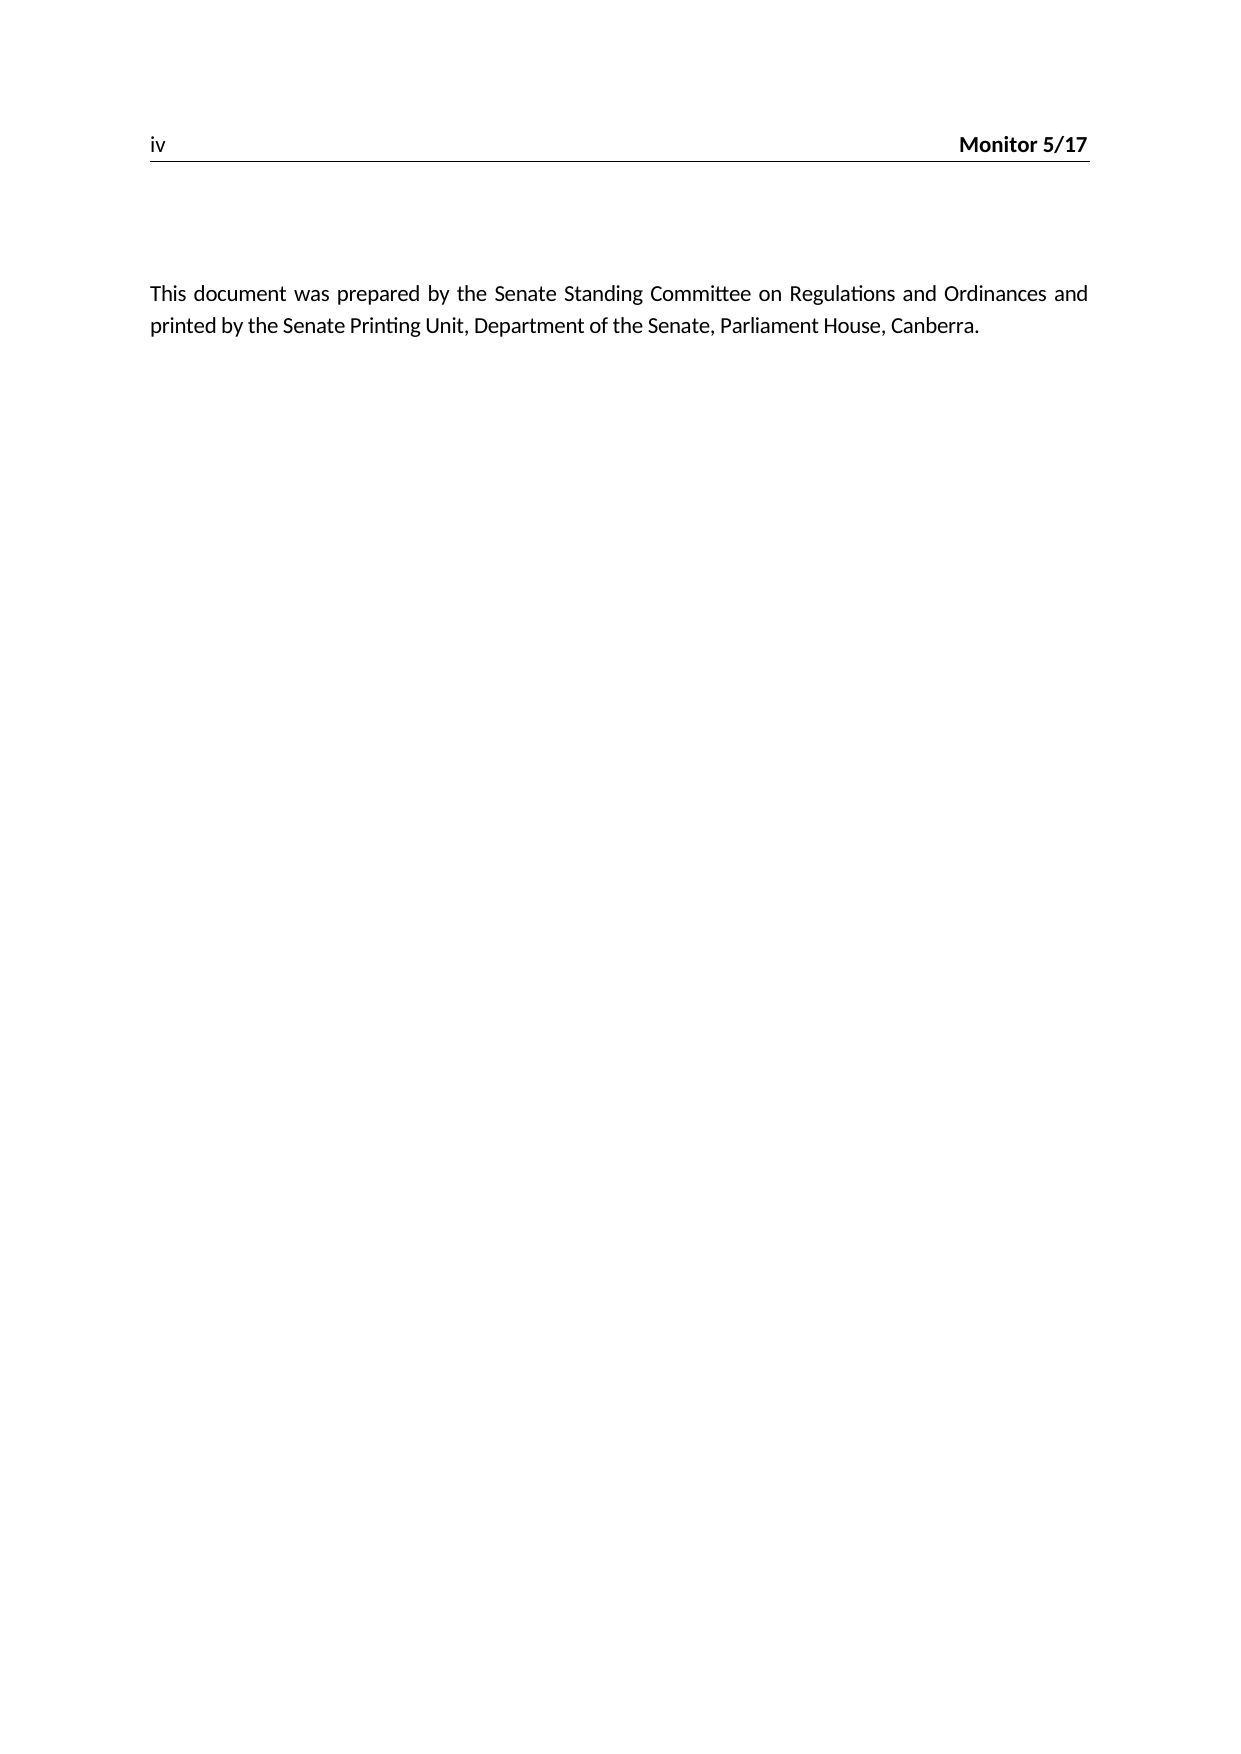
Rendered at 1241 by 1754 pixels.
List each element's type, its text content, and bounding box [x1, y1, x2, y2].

text This document was prepared by the Senate Standing Committee on Regulations and Ordinances and printed by the Senate Printing Unit, Department of the Senate, Parliament House, Canberra. [150, 279, 1090, 339]
